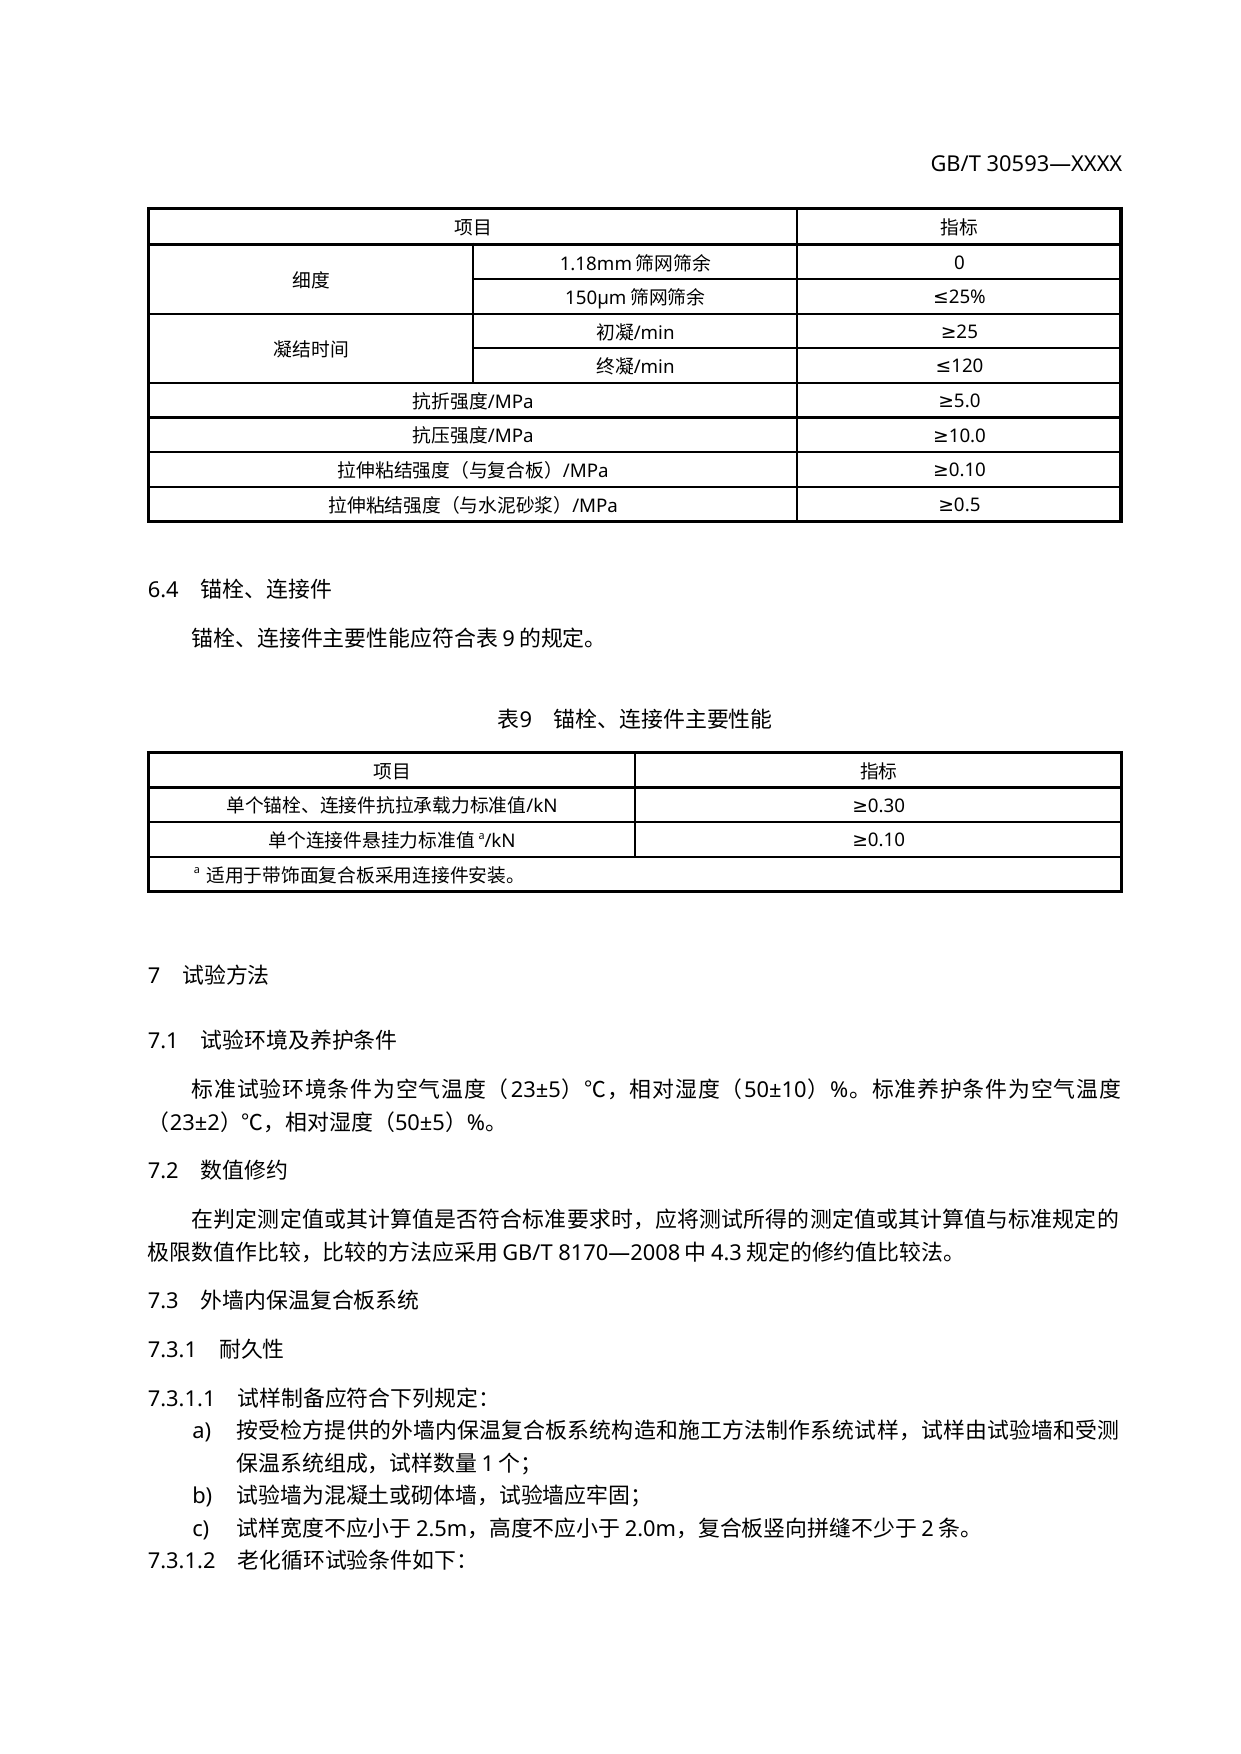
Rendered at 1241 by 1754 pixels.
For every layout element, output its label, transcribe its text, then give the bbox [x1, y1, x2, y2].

table_cell ≥0.10 [636, 823, 1120, 856]
table_cell 拉伸粘结强度（与水泥砂浆）/MPa [150, 488, 796, 520]
table_cell ≥25 [798, 315, 1119, 347]
table_cell 抗折强度/MPa [150, 384, 796, 416]
text 试验方法 [148, 958, 1122, 991]
table_cell 细度 [150, 246, 472, 313]
table_cell ≥10.0 [798, 419, 1119, 451]
text 在判定测定值或其计算值是否符合标准要求时，应将测试所得的测定值或其计算值与标准规定的极限数值作比较，比较的方法应采用GB/T 8170—2008中4.3规定的修约值比较法。 [148, 1202, 1122, 1267]
table_cell 适用于带饰面复合板采用连接件安装。 [150, 858, 1120, 890]
table_cell 拉伸粘结强度（与复合板）/MPa [150, 453, 796, 486]
text 标准试验环境条件为空气温度（23±5）℃，相对湿度（50±10）%。标准养护条件为空气温度（23±2）℃，相对湿度（50±5）%。 [148, 1072, 1122, 1137]
table_cell 0 [798, 246, 1119, 278]
text 外墙内保温复合板系统 [148, 1283, 1122, 1316]
text 数值修约 [148, 1153, 1122, 1186]
table_cell 凝结时间 [150, 315, 472, 382]
text 老化循环试验条件如下： [148, 1543, 1122, 1576]
table_header 项目 [150, 210, 796, 242]
table_header 指标 [636, 754, 1120, 786]
list 按受检方提供的外墙内保温复合板系统构造和施工方法制作系统试样，试样由试验墙和受测保温系统组成，试样数量1个； [192, 1413, 1122, 1478]
table_cell 抗压强度/MPa [150, 419, 796, 451]
table_cell 单个连接件悬挂力标准值a/kN [150, 823, 634, 856]
table_cell ≤120 [798, 349, 1119, 382]
table_cell 150μm筛网筛余 [474, 280, 796, 313]
table_cell ≤25% [798, 280, 1119, 313]
text 锚栓、连接件主要性能 [148, 702, 1122, 734]
text 锚栓、连接件主要性能应符合表9的规定。 [148, 621, 1122, 653]
table_cell 1.18mm筛网筛余 [474, 246, 796, 278]
text 试验环境及养护条件 [148, 1023, 1122, 1056]
text 试样制备应符合下列规定： [148, 1381, 1122, 1413]
table_cell ≥5.0 [798, 384, 1119, 416]
table_cell 终凝/min [474, 349, 796, 382]
table_cell ≥0.30 [636, 789, 1120, 821]
text 耐久性 [148, 1332, 1122, 1364]
text 锚栓、连接件 [148, 572, 1122, 604]
table_cell ≥0.10 [798, 453, 1119, 486]
table_cell 初凝/min [474, 315, 796, 347]
table_header 指标 [798, 210, 1119, 242]
list 试样宽度不应小于2.5m，高度不应小于2.0m，复合板竖向拼缝不少于2条。 [192, 1511, 1122, 1543]
table_cell 单个锚栓、连接件抗拉承载力标准值/kN [150, 789, 634, 821]
table_header 项目 [150, 754, 634, 786]
list 试验墙为混凝土或砌体墙，试验墙应牢固； [192, 1478, 1122, 1511]
table_cell ≥0.5 [798, 488, 1119, 520]
